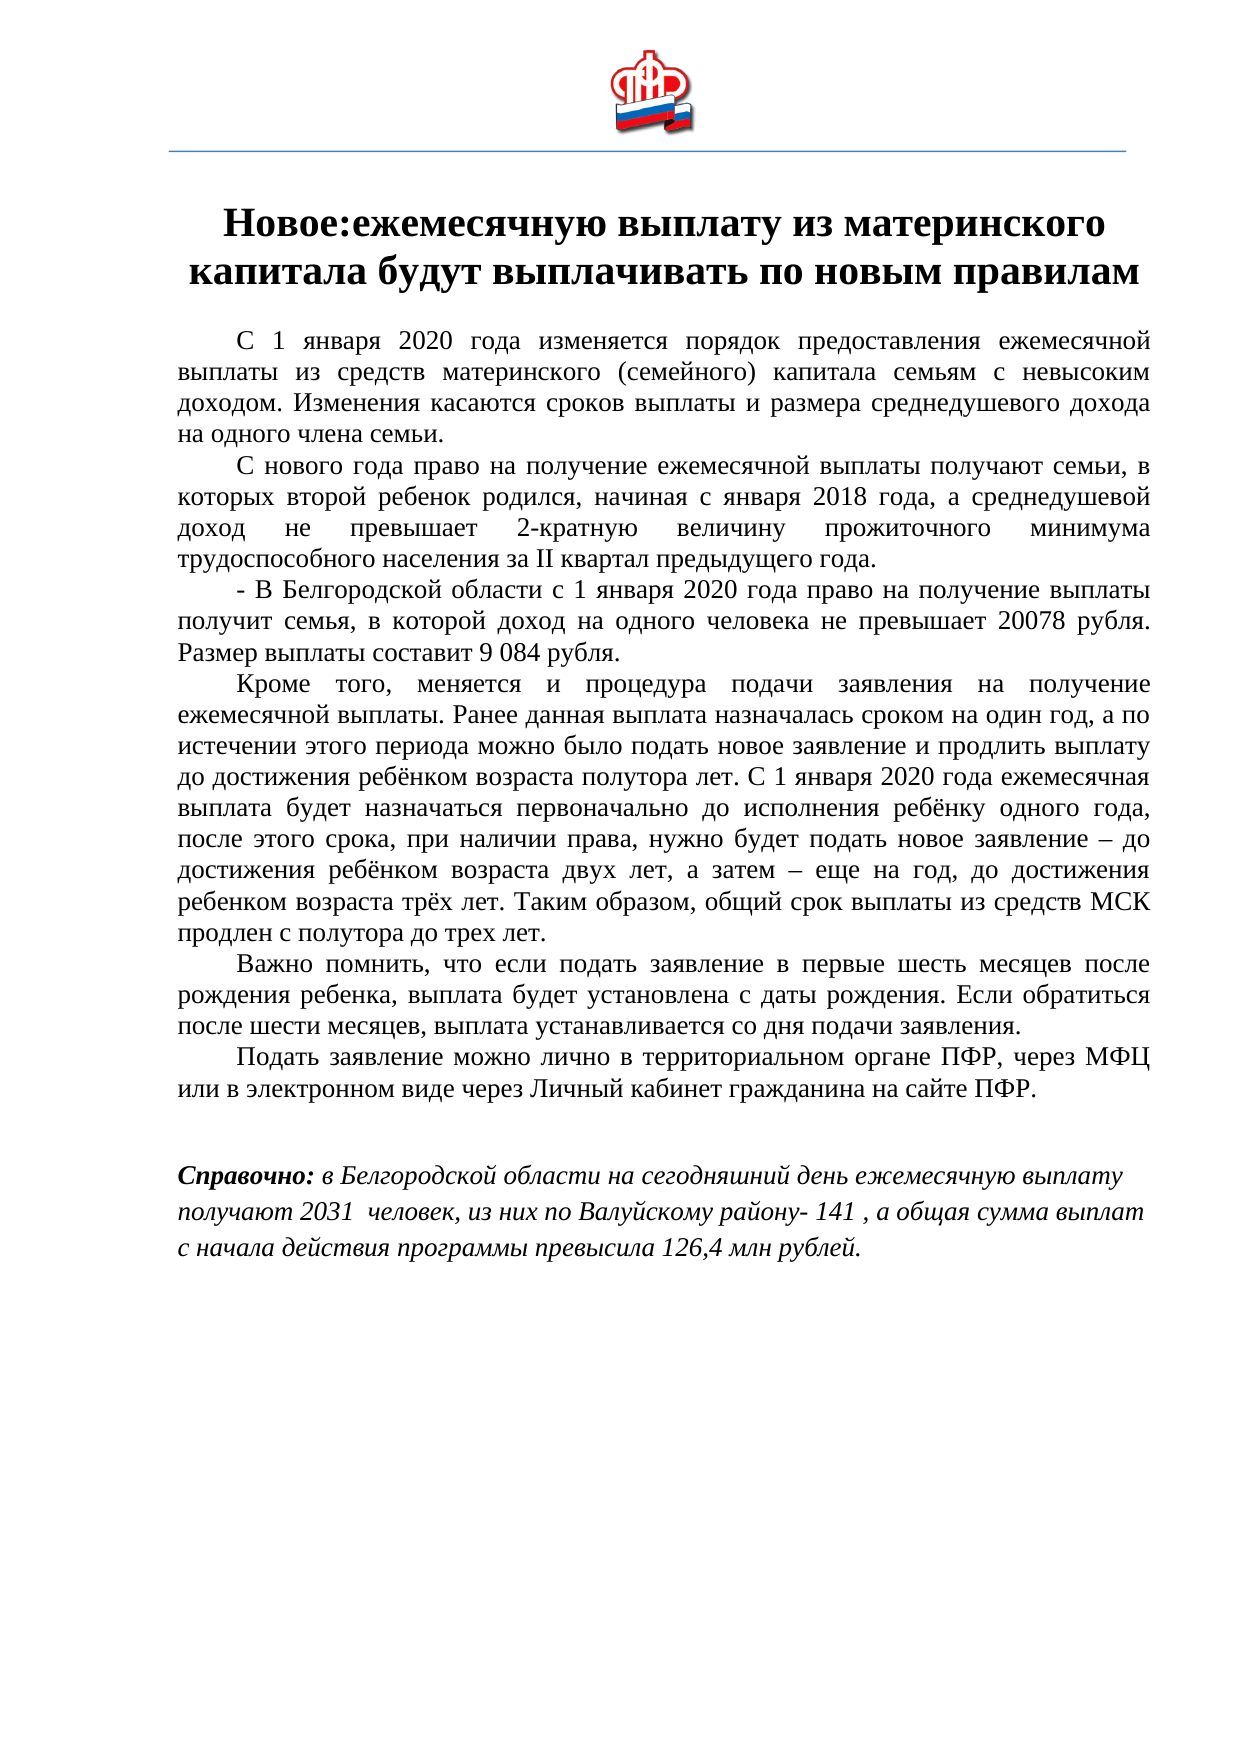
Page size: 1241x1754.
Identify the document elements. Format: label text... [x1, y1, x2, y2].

text - В Белгородской области с 1 января 2020 года право на получение выплаты получит семья, в которой доход на одного человека не превышает 20078 рубля. Размер выплаты составит 9 084 рубля. [177, 573, 1152, 667]
text Справочно: в Белгородской области на сегодняшний день ежемесячную выплату получают 2031 человек, из них по Валуйскому району- 141 , а общая сумма выплат с начала действия программы превысила 126,4 млн рублей. [177, 1159, 1152, 1262]
text Кроме того, меняется и процедура подачи заявления на получение ежемесячной выплаты. Ранее данная выплата назначалась сроком на один год, а по истечении этого периода можно было подать новое заявление и продлить выплату до достижения ребёнком возраста полутора лет. С 1 января 2020 года ежемесячная выплата будет назначаться первоначально до исполнения ребёнку одного года, после этого срока, при наличии права, нужно будет подать новое заявление – до достижения ребёнком возраста двух лет, а затем – еще на год, до достижения ребенком возраста трёх лет. Таким образом, общий срок выплаты из средств МСК продлен с полутора до трех лет. [177, 667, 1152, 947]
text Новое:ежемесячную выплату из материнского капитала будут выплачивать по новым правилам [177, 197, 1152, 293]
text С 1 января 2020 года изменяется порядок предоставления ежемесячной выплаты из средств материнского (семейного) капитала семьям с невысоким доходом. Изменения касаются сроков выплаты и размера среднедушевого дохода на одного члена семьи. [177, 324, 1152, 449]
text Важно помнить, что если подать заявление в первые шесть месяцев после рождения ребенка, выплата будет установлена с даты рождения. Если обратиться после шести месяцев, выплата устанавливается со дня подачи заявления. [177, 947, 1152, 1041]
text Подать заявление можно лично в территориальном органе ПФР, через МФЦ или в электронном виде через Личный кабинет гражданина на сайте ПФР. [177, 1041, 1152, 1103]
picture [603, 40, 701, 141]
text С нового года право на получение ежемесячной выплаты получают семьи, в которых второй ребенок родился, начиная с января 2018 года, а среднедушевой доход не превышает 2-кратную величину прожиточного минимума трудоспособного населения за II квартал предыдущего года. [177, 449, 1152, 573]
